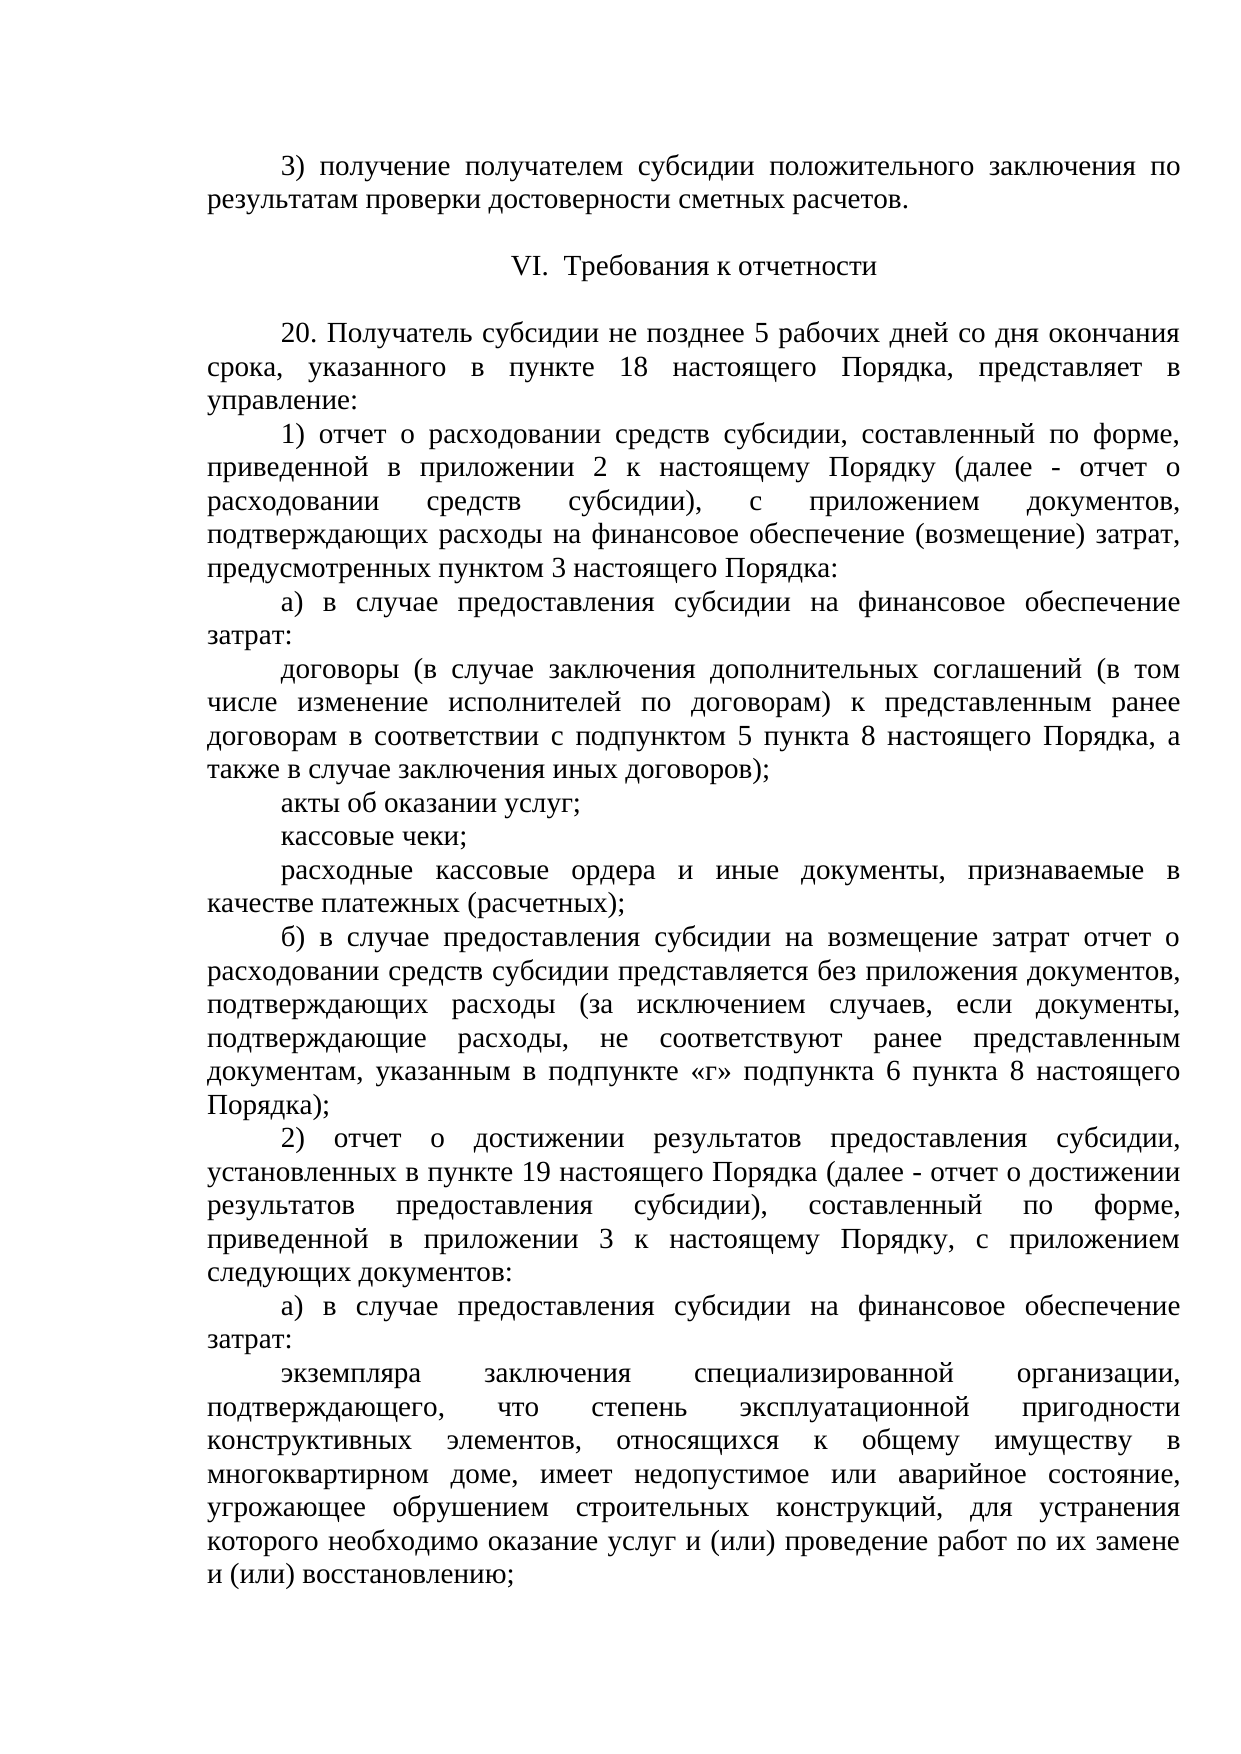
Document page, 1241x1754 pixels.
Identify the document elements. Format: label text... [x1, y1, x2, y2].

text 2) отчет о достижении результатов предоставления субсидии, установленных в пункте 19 настоящего Порядка (далее - отчет о достижении результатов предоставления субсидии), составленный по форме, приведенной в приложении 3 к настоящему Порядку, с приложением следующих документов: [207, 1120, 1181, 1288]
text расходные кассовые ордера и иные документы, признаваемые в качестве платежных (расчетных); [207, 852, 1181, 919]
text VI. Требования к отчетности [207, 248, 1181, 282]
text б) в случае предоставления субсидии на возмещение затрат отчет о расходовании средств субсидии представляется без приложения документов, подтверждающих расходы (за исключением случаев, если документы, подтверждающие расходы, не соответствуют ранее представленным документам, указанным в подпункте «г» подпункта 6 пункта 8 настоящего Порядка); [207, 919, 1181, 1120]
text акты об оказании услуг; [207, 785, 1181, 818]
text договоры (в случае заключения дополнительных соглашений (в том числе изменение исполнителей по договорам) к представленным ранее договорам в соответствии с подпунктом 5 пункта 8 настоящего Порядка, а также в случае заключения иных договоров); [207, 651, 1181, 785]
text а) в случае предоставления субсидии на финансовое обеспечение затрат: [207, 584, 1181, 651]
text 1) отчет о расходовании средств субсидии, составленный по форме, приведенной в приложении 2 к настоящему Порядку (далее - отчет о расходовании средств субсидии), с приложением документов, подтверждающих расходы на финансовое обеспечение (возмещение) затрат, предусмотренных пунктом 3 настоящего Порядка: [207, 416, 1181, 584]
text кассовые чеки; [207, 818, 1181, 852]
text а) в случае предоставления субсидии на финансовое обеспечение затрат: [207, 1288, 1181, 1355]
text 3) получение получателем субсидии положительного заключения по результатам проверки достоверности сметных расчетов. [207, 148, 1181, 215]
text экземпляра заключения специализированной организации, подтверждающего, что степень эксплуатационной пригодности конструктивных элементов, относящихся к общему имуществу в многоквартирном доме, имеет недопустимое или аварийное состояние, угрожающее обрушением строительных конструкций, для устранения которого необходимо оказание услуг и (или) проведение работ по их замене и (или) восстановлению; [207, 1355, 1181, 1590]
text 20. Получатель субсидии не позднее 5 рабочих дней со дня окончания срока, указанного в пункте 18 настоящего Порядка, представляет в управление: [207, 315, 1181, 416]
